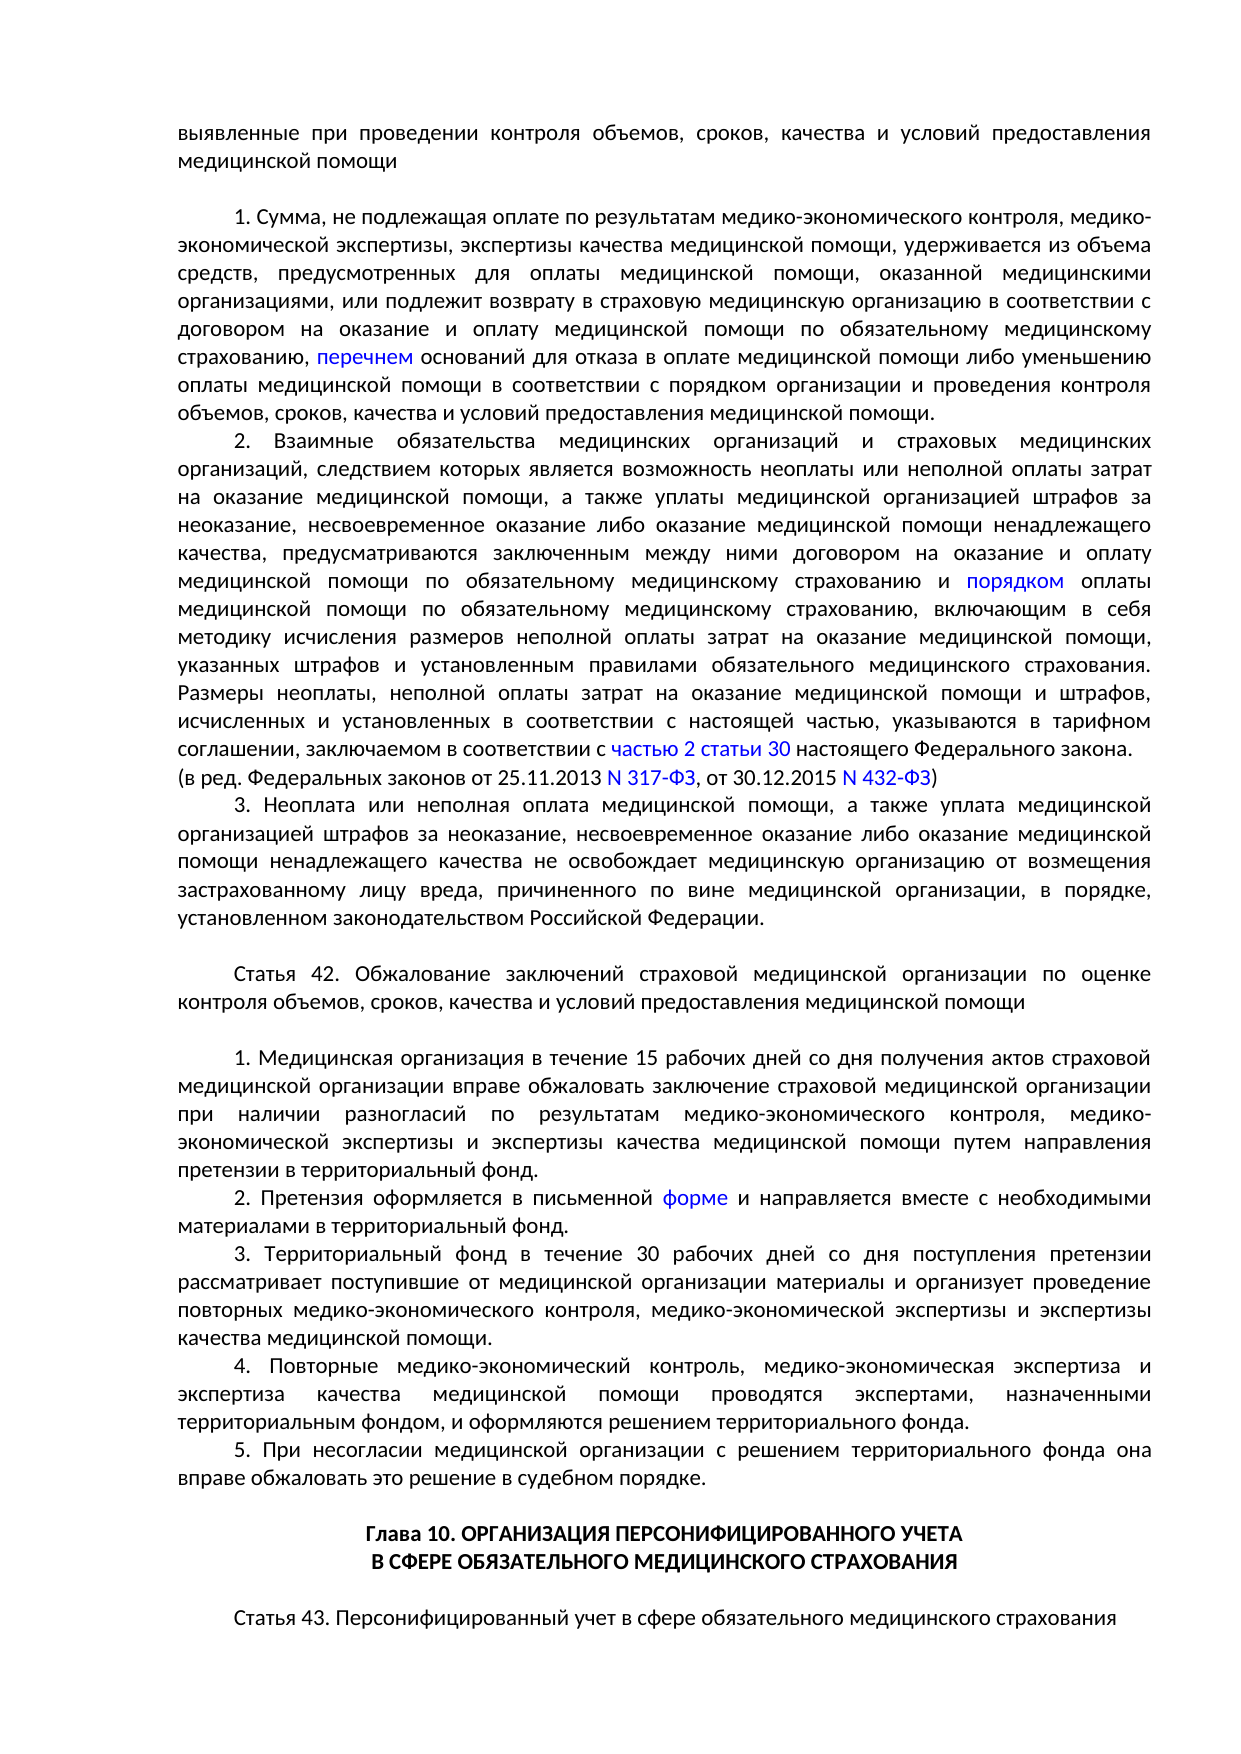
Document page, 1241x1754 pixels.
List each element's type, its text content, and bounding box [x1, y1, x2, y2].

text Статья 43. Персонифицированный учет в сфере обязательного медицинского страхования [177, 1603, 1152, 1631]
text 1. Сумма, не подлежащая оплате по результатам медико-экономического контроля, медико-экономической экспертизы, экспертизы качества медицинской помощи, удерживается из объема средств, предусмотренных для оплаты медицинской помощи, оказанной медицинскими организациями, или подлежит возврату в страховую медицинскую организацию в соответствии с договором на оказание и оплату медицинской помощи по обязательному медицинскому страхованию, перечнем оснований для отказа в оплате медицинской помощи либо уменьшению оплаты медицинской помощи в соответствии с порядком организации и проведения контроля объемов, сроков, качества и условий предоставления медицинской помощи. [177, 202, 1152, 426]
text 1. Медицинская организация в течение 15 рабочих дней со дня получения актов страховой медицинской организации вправе обжаловать заключение страховой медицинской организации при наличии разногласий по результатам медико-экономического контроля, медико-экономической экспертизы и экспертизы качества медицинской помощи путем направления претензии в территориальный фонд. [177, 1043, 1152, 1183]
text 3. Территориальный фонд в течение 30 рабочих дней со дня поступления претензии рассматривает поступившие от медицинской организации материалы и организует проведение повторных медико-экономического контроля, медико-экономической экспертизы и экспертизы качества медицинской помощи. [177, 1239, 1152, 1351]
text 3. Неоплата или неполная оплата медицинской помощи, а также уплата медицинской организацией штрафов за неоказание, несвоевременное оказание либо оказание медицинской помощи ненадлежащего качества не освобождает медицинскую организацию от возмещения застрахованному лицу вреда, причиненного по вине медицинской организации, в порядке, установленном законодательством Российской Федерации. [177, 791, 1152, 931]
text 2. Взаимные обязательства медицинских организаций и страховых медицинских организаций, следствием которых является возможность неоплаты или неполной оплаты затрат на оказание медицинской помощи, а также уплаты медицинской организацией штрафов за неоказание, несвоевременное оказание либо оказание медицинской помощи ненадлежащего качества, предусматриваются заключенным между ними договором на оказание и оплату медицинской помощи по обязательному медицинскому страхованию и порядком оплаты медицинской помощи по обязательному медицинскому страхованию, включающим в себя методику исчисления размеров неполной оплаты затрат на оказание медицинской помощи, указанных штрафов и установленным правилами обязательного медицинского страхования. Размеры неоплаты, неполной оплаты затрат на оказание медицинской помощи и штрафов, исчисленных и установленных в соответствии с настоящей частью, указываются в тарифном соглашении, заключаемом в соответствии с частью 2 статьи 30 настоящего Федерального закона. [177, 426, 1152, 763]
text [177, 118, 1152, 174]
text 4. Повторные медико-экономический контроль, медико-экономическая экспертиза и экспертиза качества медицинской помощи проводятся экспертами, назначенными территориальным фондом, и оформляются решением территориального фонда. [177, 1351, 1152, 1435]
text (в ред. Федеральных законов от 25.11.2013 N 317-ФЗ, от 30.12.2015 N 432-ФЗ) [177, 763, 1152, 791]
text Статья 42. Обжалование заключений страховой медицинской организации по оценке контроля объемов, сроков, качества и условий предоставления медицинской помощи [177, 959, 1152, 1015]
title Глава 10. ОРГАНИЗАЦИЯ ПЕРСОНИФИЦИРОВАННОГО УЧЕТА [177, 1519, 1152, 1547]
text 2. Претензия оформляется в письменной форме и направляется вместе с необходимыми материалами в территориальный фонд. [177, 1183, 1152, 1239]
title В СФЕРЕ ОБЯЗАТЕЛЬНОГО МЕДИЦИНСКОГО СТРАХОВАНИЯ [177, 1547, 1152, 1575]
text 5. При несогласии медицинской организации с решением территориального фонда она вправе обжаловать это решение в судебном порядке. [177, 1435, 1152, 1491]
